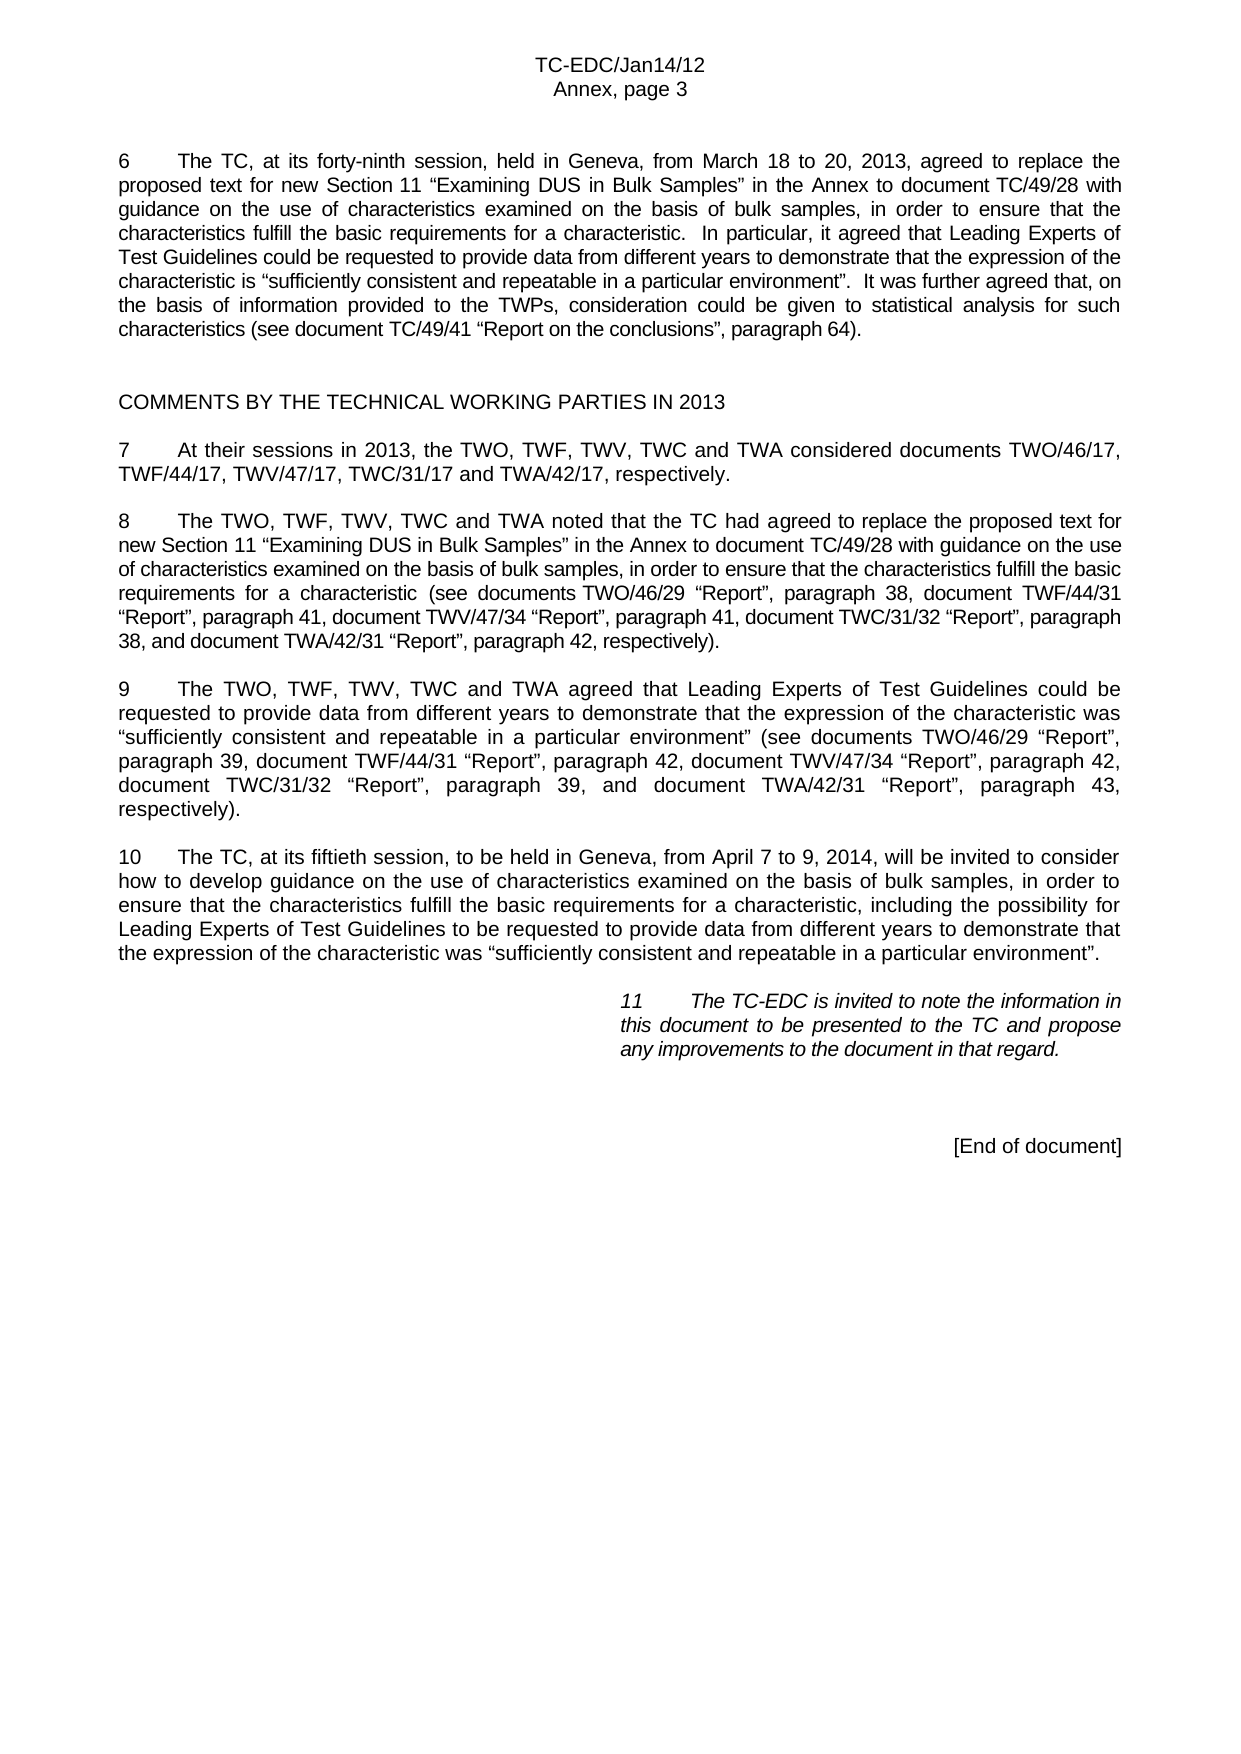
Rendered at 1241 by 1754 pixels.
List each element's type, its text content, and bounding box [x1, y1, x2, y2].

text The TC, at its fiftieth session, to be held in Geneva, from April 7 to 9, 2014, will be invited to consider how to develop guidance on the use of characteristics examined on the basis of bulk samples, in order to ensure that the characteristics fulfill the basic requirements for a characteristic, including the possibility for Leading Experts of Test Guidelines to be requested to provide data from different years to demonstrate that the expression of the characteristic was “sufficiently consistent and repeatable in a particular environment”. [118, 845, 1122, 964]
text The TWO, TWF, TWV, TWC and TWA noted that the TC had agreed to replace the proposed text for new Section 11 “Examining DUS in Bulk Samples” in the Annex to document TC/49/28 with guidance on the use of characteristics examined on the basis of bulk samples, in order to ensure that the characteristics fulfill the basic requirements for a characteristic (see documents TWO/46/29 “Report”, paragraph 38, document TWF/44/31 “Report”, paragraph 41, document TWV/47/34 “Report”, paragraph 41, document TWC/31/32 “Report”, paragraph 38, and document TWA/42/31 “Report”, paragraph 42, respectively). [118, 509, 1122, 653]
text At their sessions in 2013, the TWO, TWF, TWV, TWC and TWA considered documents TWO/46/17, TWF/44/17, TWV/47/17, TWC/31/17 and TWA/42/17, respectively. [118, 437, 1122, 485]
text The TC-EDC is invited to note the information in this document to be presented to the TC and propose any improvements to the document in that regard. [620, 988, 1122, 1060]
text COMMENTS BY THE TECHNICAL WORKING PARTIES IN 2013 [118, 389, 1122, 413]
text [End of document] [118, 1134, 1122, 1158]
text The TC, at its forty-ninth session, held in Geneva, from March 18 to 20, 2013, agreed to replace the proposed text for new Section 11 “Examining DUS in Bulk Samples” in the Annex to document TC/49/28 with guidance on the use of characteristics examined on the basis of bulk samples, in order to ensure that the characteristics fulfill the basic requirements for a characteristic. In particular, it agreed that Leading Experts of Test Guidelines could be requested to provide data from different years to demonstrate that the expression of the characteristic is “sufficiently consistent and repeatable in a particular environment”. It was further agreed that, on the basis of information provided to the TWPs, consideration could be given to statistical analysis for such characteristics (see document TC/49/41 “Report on the conclusions”, paragraph 64). [118, 149, 1122, 341]
text The TWO, TWF, TWV, TWC and TWA agreed that Leading Experts of Test Guidelines could be requested to provide data from different years to demonstrate that the expression of the characteristic was “sufficiently consistent and repeatable in a particular environment” (see documents TWO/46/29 “Report”, paragraph 39, document TWF/44/31 “Report”, paragraph 42, document TWV/47/34 “Report”, paragraph 42, document TWC/31/32 “Report”, paragraph 39, and document TWA/42/31 “Report”, paragraph 43, respectively). [118, 677, 1122, 821]
